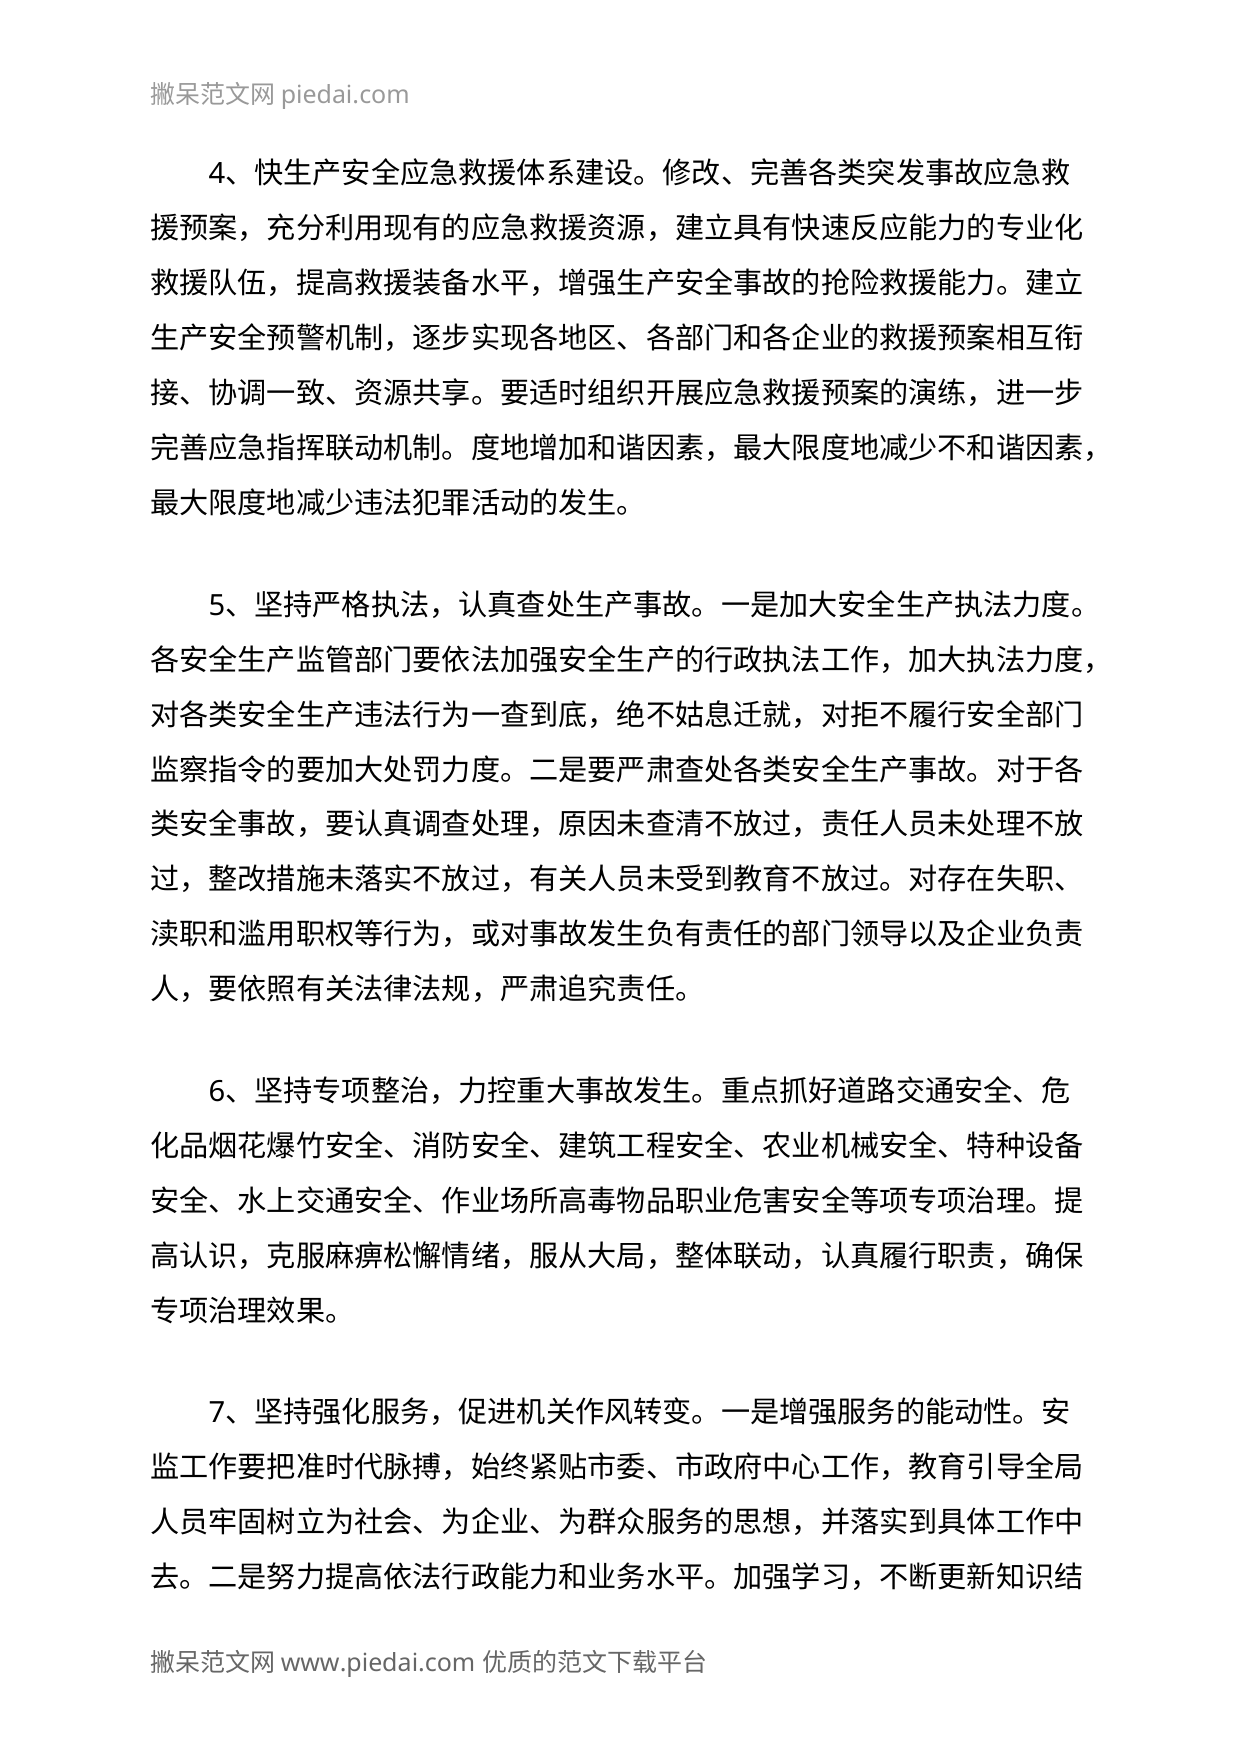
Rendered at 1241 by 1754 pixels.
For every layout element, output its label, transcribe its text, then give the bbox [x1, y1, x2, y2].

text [150, 1389, 1090, 1596]
text 6、坚持专项整治，力控重大事故发生。重点抓好道路交通安全、危化品烟花爆竹安全、消防安全、建筑工程安全、农业机械安全、特种设备安全、水上交通安全、作业场所高毒物品职业危害安全等项专项治理。提高认识，克服麻痹松懈情绪，服从大局，整体联动，认真履行职责，确保专项治理效果。 [150, 1067, 1090, 1329]
text 5、坚持严格执法，认真查处生产事故。一是加大安全生产执法力度。各安全生产监管部门要依法加强安全生产的行政执法工作，加大执法力度，对各类安全生产违法行为一查到底，绝不姑息迁就，对拒不履行安全部门监察指令的要加大处罚力度。二是要严肃查处各类安全生产事故。对于各类安全事故，要认真调查处理，原因未查清不放过，责任人员未处理不放过，整改措施未落实不放过，有关人员未受到教育不放过。对存在失职、渎职和滥用职权等行为，或对事故发生负有责任的部门领导以及企业负责人，要依照有关法律法规，严肃追究责任。 [150, 581, 1090, 1008]
text 4、快生产安全应急救援体系建设。修改、完善各类突发事故应急救援预案，充分利用现有的应急救援资源，建立具有快速反应能力的专业化救援队伍，提高救援装备水平，增强生产安全事故的抢险救援能力。建立生产安全预警机制，逐步实现各地区、各部门和各企业的救援预案相互衔接、协调一致、资源共享。要适时组织开展应急救援预案的演练，进一步完善应急指挥联动机制。度地增加和谐因素，最大限度地减少不和谐因素，最大限度地减少违法犯罪活动的发生。 [150, 150, 1090, 522]
